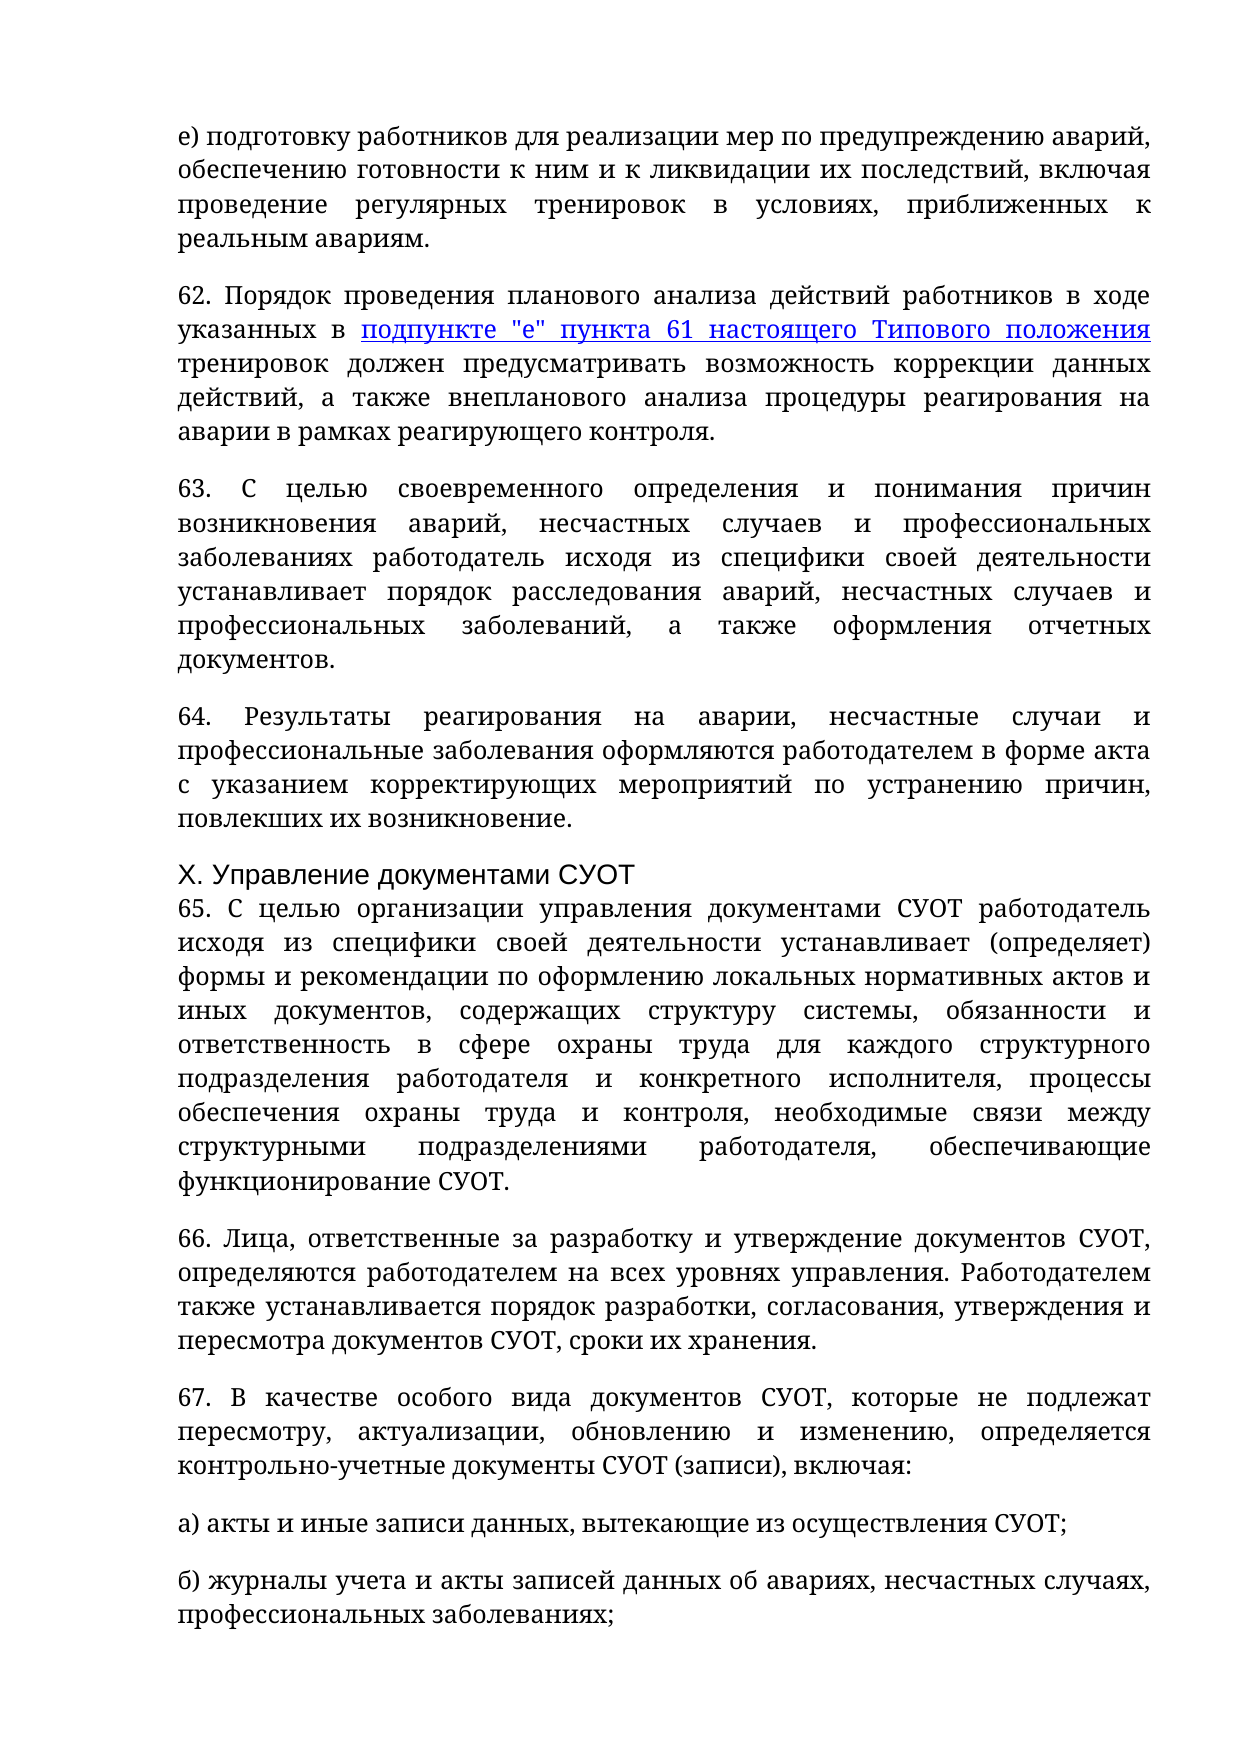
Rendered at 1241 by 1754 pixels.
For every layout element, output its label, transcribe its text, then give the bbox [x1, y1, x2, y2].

text б) журналы учета и акты записей данных об авариях, несчастных случаях, профессиональных заболеваниях; [177, 1563, 1152, 1631]
text 67. В качестве особого вида документов СУОТ, которые не подлежат пересмотру, актуализации, обновлению и изменению, определяется контрольно-учетные документы СУОТ (записи), включая:1 [177, 1380, 1152, 1482]
text а) акты и иные записи данных, вытекающие из осуществления СУОТ; [177, 1505, 1152, 1539]
text 64. Результаты реагирования на аварии, несчастные случаи и профессиональные заболевания оформляются работодателем в форме акта с указанием корректирующих мероприятий по устранению причин, повлекших их возникновение. [177, 699, 1152, 835]
text 65. С целью организации управления документами СУОТ работодатель исходя из специфики своей деятельности устанавливает (определяет) формы и рекомендации по оформлению локальных нормативных актов и иных документов, содержащих структуру системы, обязанности и ответственность в сфере охраны труда для каждого структурного подразделения работодателя и конкретного исполнителя, процессы обеспечения охраны труда и контроля, необходимые связи между структурными подразделениями работодателя, обеспечивающие функционирование СУОТ. [177, 891, 1152, 1197]
text X. Управление документами СУОТ [177, 858, 1152, 891]
text 62. Порядок проведения планового анализа действий работников в ходе указанных в подпункте "е" пункта 61 настоящего Типового положения тренировок должен предусматривать возможность коррекции данных действий, а также внепланового анализа процедуры реагирования на аварии в рамках реагирующего контроля. [177, 278, 1152, 448]
text 63. С целью своевременного определения и понимания причин возникновения аварий, несчастных случаев и профессиональных заболеваниях работодатель исходя из специфики своей деятельности устанавливает порядок расследования аварий, несчастных случаев и профессиональных заболеваний, а также оформления отчетных документов. [177, 471, 1152, 676]
text е) подготовку работников для реализации мер по предупреждению аварий, обеспечению готовности к ним и к ликвидации их последствий, включая проведение регулярных тренировок в условиях, приближенных к реальным авариям. [177, 118, 1152, 254]
text 66. Лица, ответственные за разработку и утверждение документов СУОТ, определяются работодателем на всех уровнях управления. Работодателем также устанавливается порядок разработки, согласования, утверждения и пересмотра документов СУОТ, сроки их хранения.2 [177, 1220, 1152, 1357]
